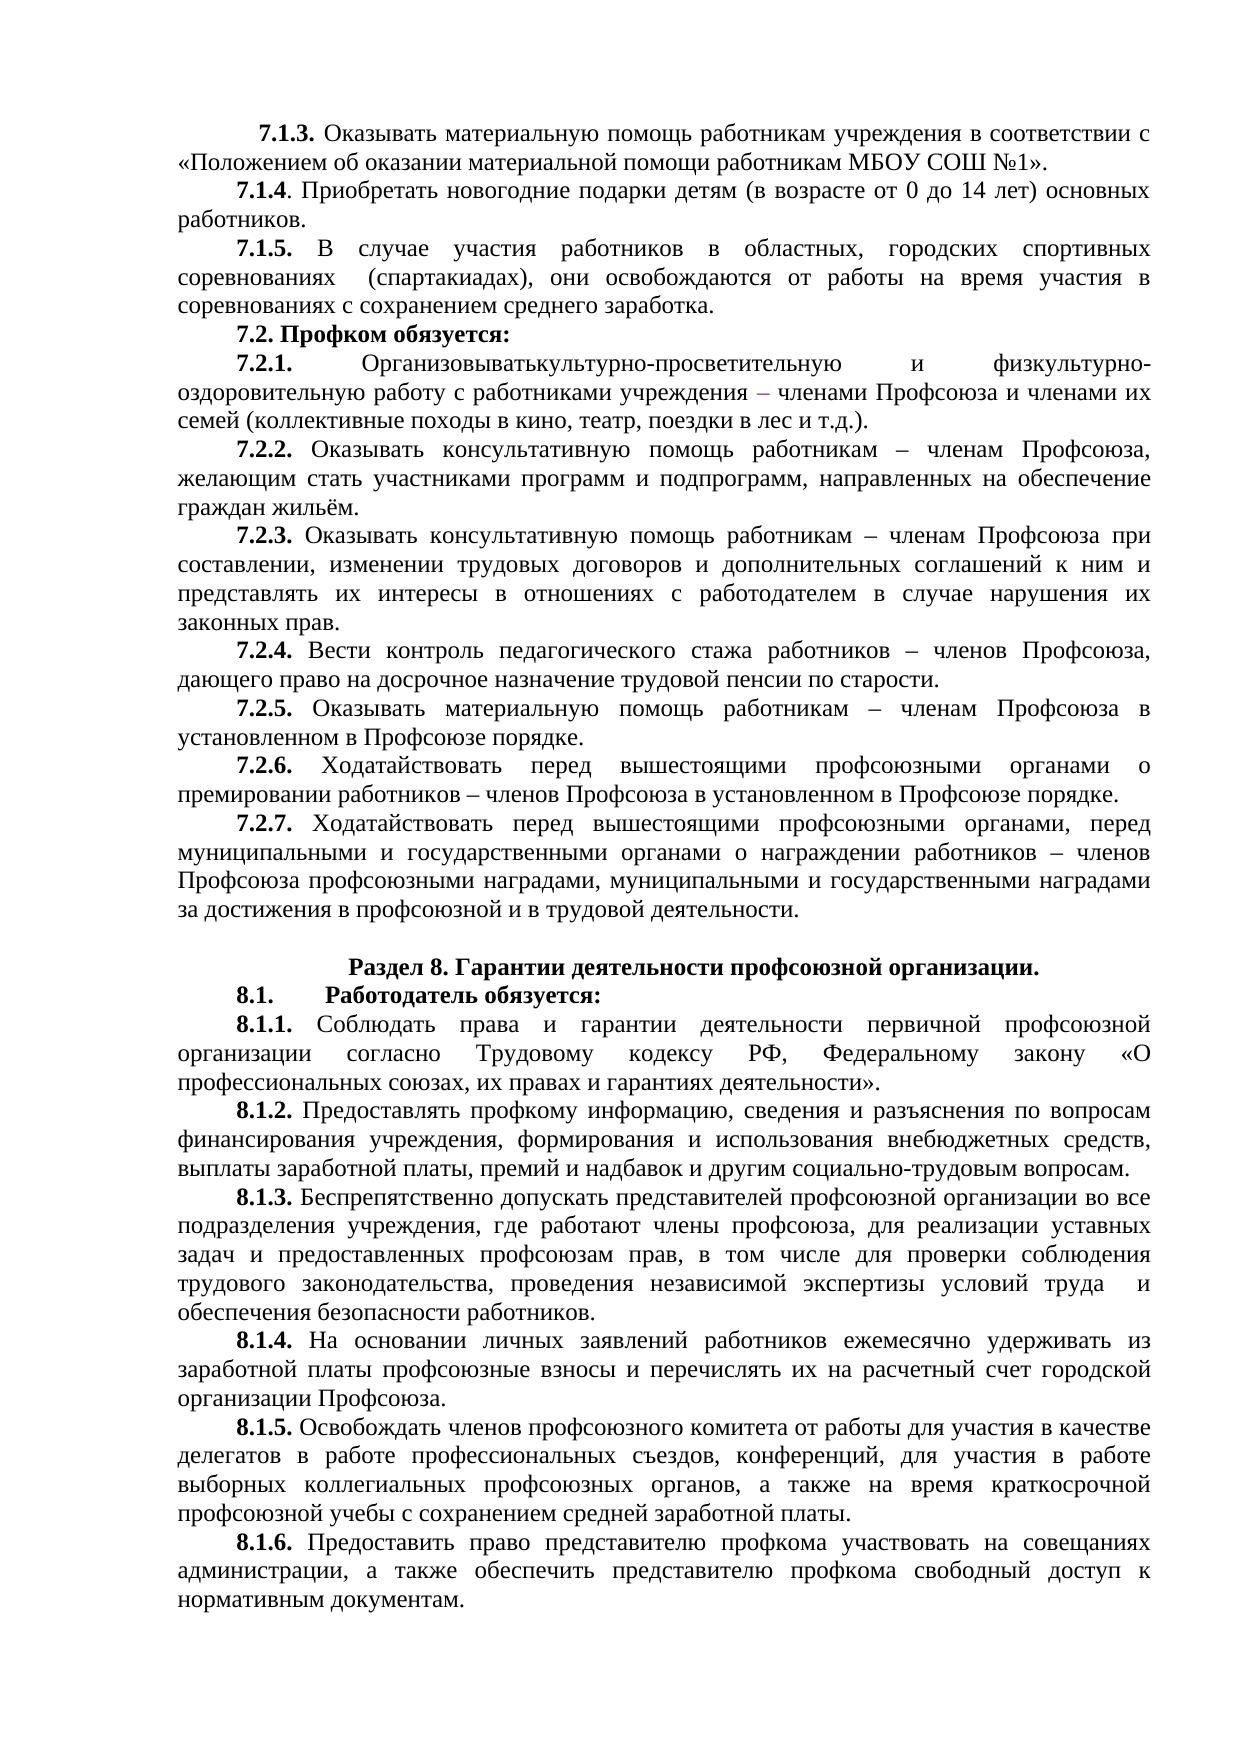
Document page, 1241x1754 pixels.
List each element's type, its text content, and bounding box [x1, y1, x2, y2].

text 7.1.4. Приобретать новогодние подарки детям (в возрасте от 0 до 14 лет) основных работников. [177, 176, 1152, 233]
text 7.2.5. Оказывать материальную помощь работникам – членам Профсоюза в установленном в Профсоюзе порядке. [177, 693, 1152, 751]
text 7.1.3. Оказывать материальную помощь работникам учреждения в соответствии с «Положением об оказании материальной помощи работникам МБОУ СОШ №1». [177, 118, 1152, 176]
text 7.2.2. Оказывать консультативную помощь работникам – членам Профсоюза, желающим стать участниками программ и подпрограмм, направленных на обеспечение граждан жильём. [177, 434, 1152, 521]
text 7.2.4. Вести контроль педагогического стажа работников – членов Профсоюза, дающего право на досрочное назначение трудовой пенсии по старости. [177, 636, 1152, 693]
text 8.1.6. Предоставить право представителю профкома участвовать на совещаниях администрации, а также обеспечить представителю профкома свободный доступ к нормативным документам. [177, 1527, 1152, 1613]
text 8.1.4. На основании личных заявлений работников ежемесячно удерживать из заработной платы профсоюзные взносы и перечислять их на расчетный счет городской организации Профсоюза. [177, 1326, 1152, 1412]
text 8.1.3. Беспрепятственно допускать представителей профсоюзной организации во все подразделения учреждения, где работают члены профсоюза, для реализации уставных задач и предоставленных профсоюзам прав, в том числе для проверки соблюдения трудового законодательства, проведения независимой экспертизы условий труда и обеспечения безопасности работников. [177, 1182, 1152, 1326]
text 8.1.5. Освобождать членов профсоюзного комитета от работы для участия в качестве делегатов в работе профессиональных съездов, конференций, для участия в работе выборных коллегиальных профсоюзных органов, а также на время краткосрочной профсоюзной учебы с сохранением средней заработной платы. [177, 1412, 1152, 1527]
text 7.2. Профком обязуется: [177, 319, 1152, 348]
text 7.2.7. Ходатайствовать перед вышестоящими профсоюзными органами, перед муниципальными и государственными органами о награждении работников – членов Профсоюза профсоюзными наградами, муниципальными и государственными наградами за достижения в профсоюзной и в трудовой деятельности. [177, 808, 1152, 923]
text 7.1.5. В случае участия работников в областных, городских спортивных соревнованиях (спартакиадах), они освобождаются от работы на время участия в соревнованиях с сохранением среднего заработка. [177, 233, 1152, 319]
text 7.2.1. Организовыватькультурно-просветительную и физкультурно-оздоровительную работу с работниками учреждения – членами Профсоюза и членами их семей (коллективные походы в кино, театр, поездки в лес и т.д.). [177, 348, 1152, 434]
text 8.1.2. Предоставлять профкому информацию, сведения и разъяснения по вопросам финансирования учреждения, формирования и использования внебюджетных средств, выплаты заработной платы, премий и надбавок и другим социально-трудовым вопросам. [177, 1096, 1152, 1182]
text 7.2.3. Оказывать консультативную помощь работникам – членам Профсоюза при составлении, изменении трудовых договоров и дополнительных соглашений к ним и представлять их интересы в отношениях с работодателем в случае нарушения их законных прав. [177, 521, 1152, 636]
text Раздел 8. Гарантии деятельности профсоюзной организации. [177, 952, 1152, 981]
text 8.1.1. Соблюдать права и гарантии деятельности первичной профсоюзной организации согласно Трудовому кодексу РФ, Федеральному закону «О профессиональных союзах, их правах и гарантиях деятельности». [177, 1009, 1152, 1096]
text 7.2.6. Ходатайствовать перед вышестоящими профсоюзными органами о премировании работников – членов Профсоюза в установленном в Профсоюзе порядке. [177, 751, 1152, 808]
text 8.1. Работодатель обязуется: [177, 981, 1152, 1009]
